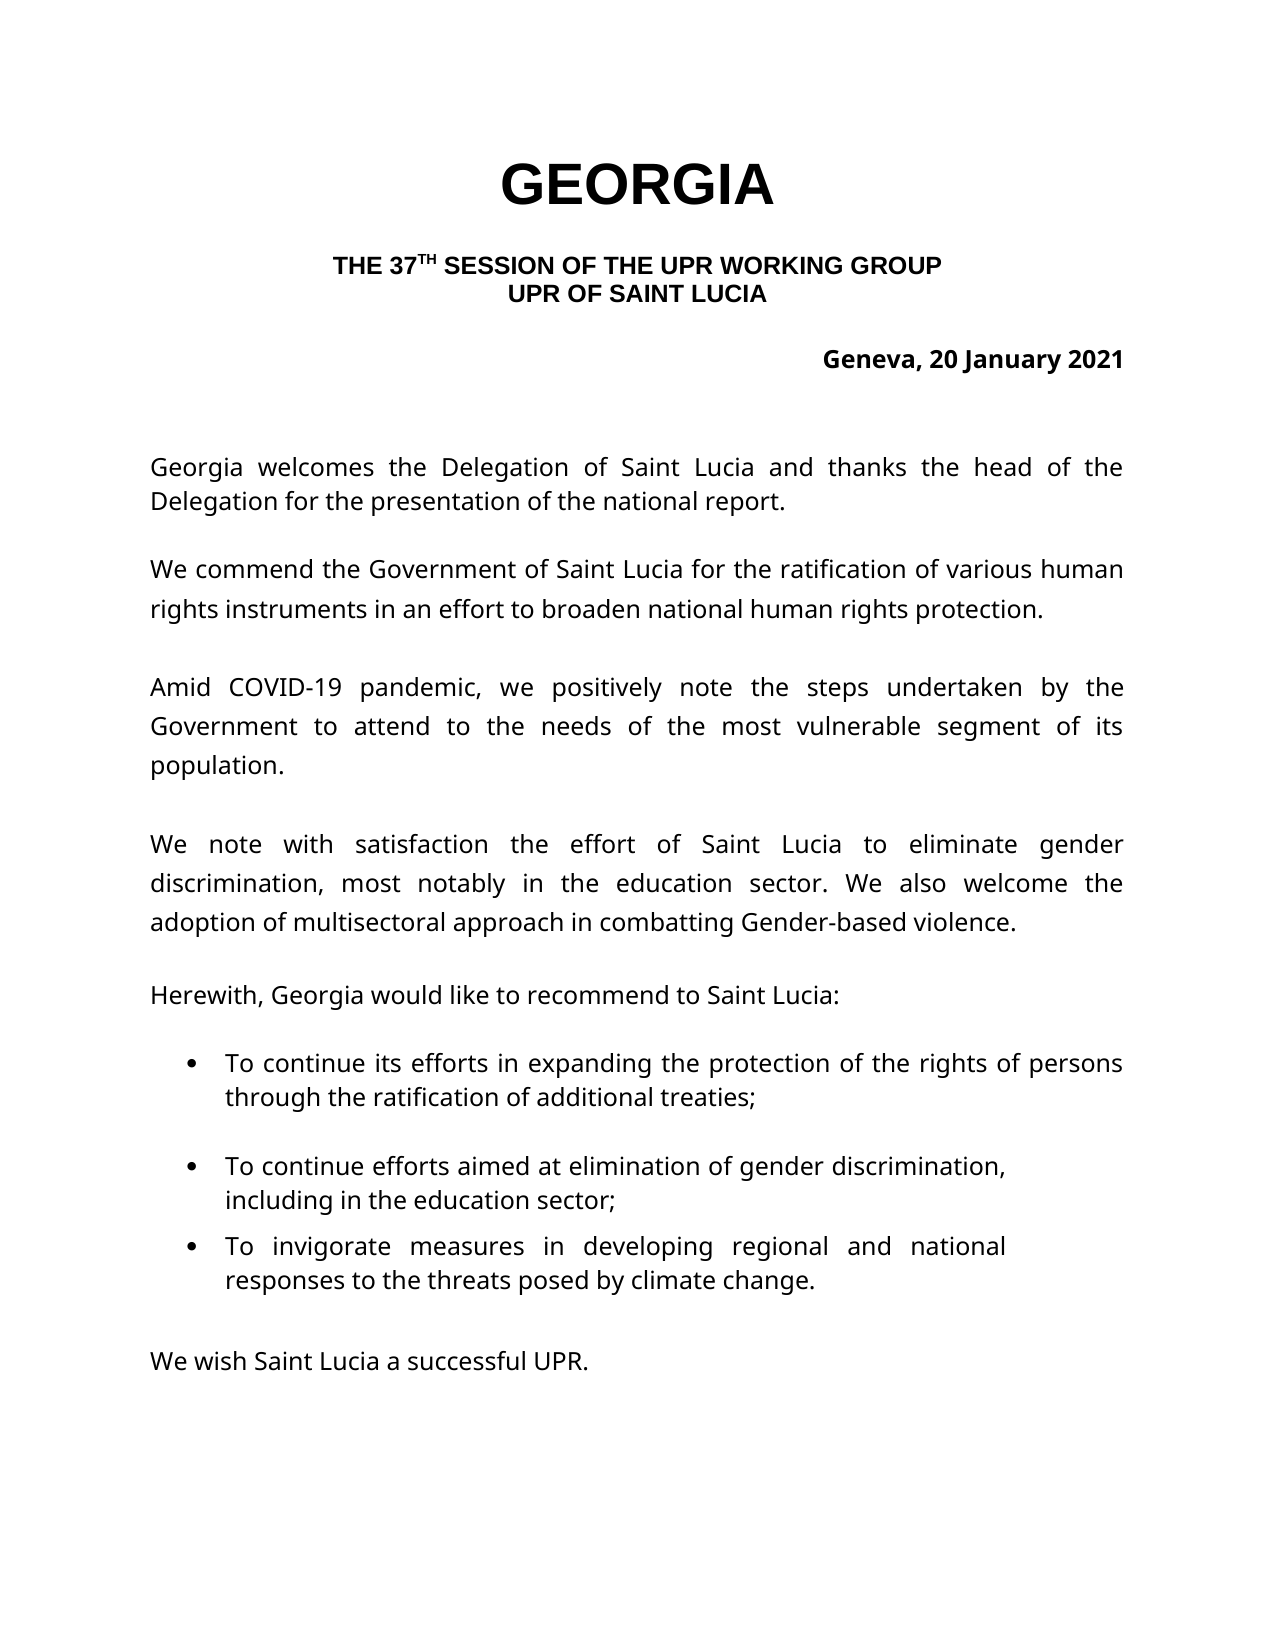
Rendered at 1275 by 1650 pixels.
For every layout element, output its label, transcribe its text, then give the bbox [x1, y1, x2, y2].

text We commend the Government of Saint Lucia for the ratification of various human rights instruments in an effort to broaden national human rights protection. [150, 552, 1125, 625]
text We note with satisfaction the effort of Saint Lucia to eliminate gender discrimination, most notably in the education sector. We also welcome the adoption of multisectoral approach in combatting Gender-based violence. [150, 826, 1125, 939]
text We wish Saint Lucia a successful UPR. [150, 1343, 1125, 1378]
text Amid COVID-19 pandemic, we positively note the steps undertaken by the Government to attend to the needs of the most vulnerable segment of its population. [150, 670, 1125, 782]
list To invigorate measures in developing regional and national responses to the threats posed by climate change. [187, 1229, 1007, 1297]
text THE 37TH SESSION OF THE UPR WORKING GROUP [150, 251, 1125, 279]
text UPR OF SAINT LUCIA [150, 279, 1125, 308]
text Georgia welcomes the Delegation of Saint Lucia and thanks the head of the Delegation for the presentation of the national report. [150, 450, 1125, 518]
text Geneva, 20 January 2021 [150, 342, 1125, 376]
list To continue its efforts in expanding the protection of the rights of persons through the ratification of additional treaties; [187, 1046, 1125, 1114]
text GEORGIA [150, 150, 1125, 217]
list To continue efforts aimed at elimination of gender discrimination, including in the education sector; [187, 1148, 1007, 1216]
text Herewith, Georgia would like to recommend to Saint Lucia: [150, 978, 1125, 1012]
